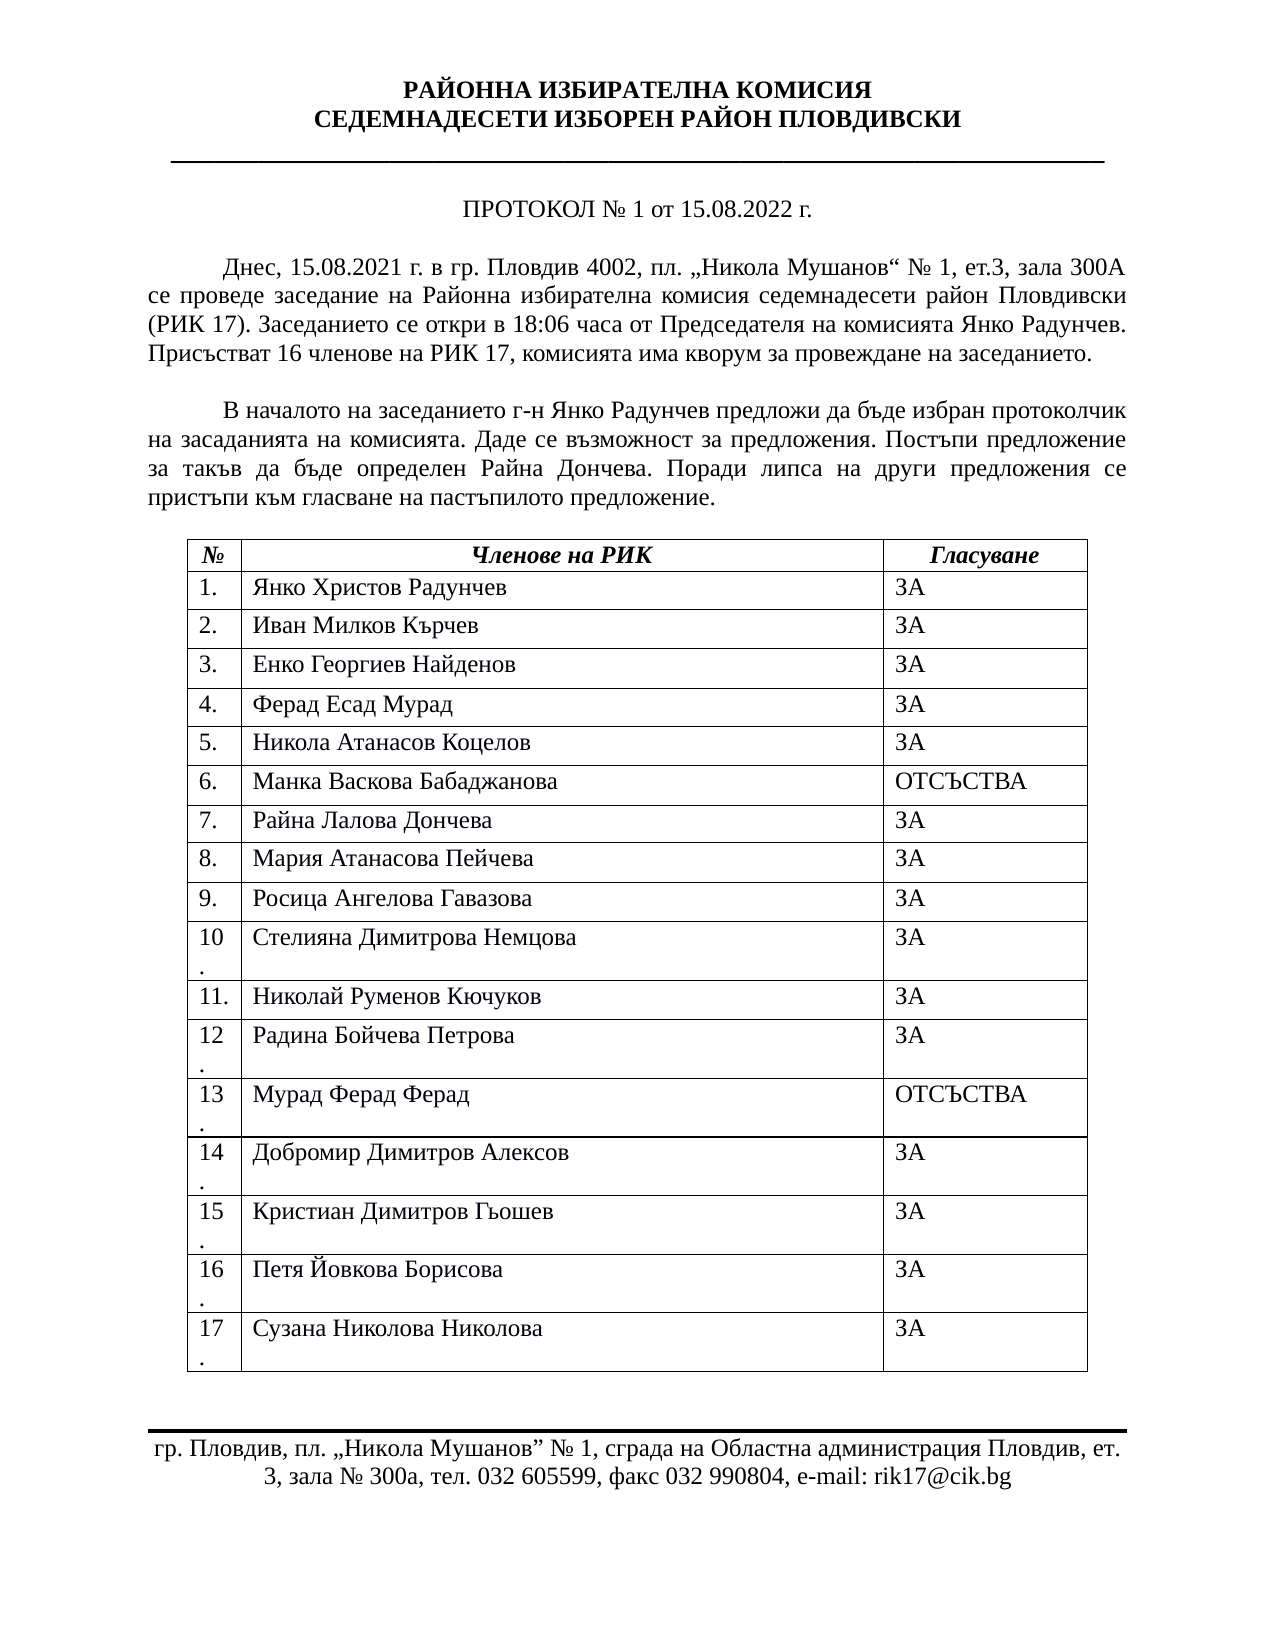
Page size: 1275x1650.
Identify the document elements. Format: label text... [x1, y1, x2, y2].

table_cell ЗА [884, 922, 1087, 980]
table_cell ОТСЪСТВА [884, 766, 1087, 804]
table_cell Добромир Димитров Алексов [242, 1138, 883, 1195]
table_cell Николай Руменов Кючуков [242, 981, 883, 1019]
table_cell 6. [188, 766, 241, 804]
table_cell 14. [188, 1138, 241, 1195]
table_cell ЗА [884, 1255, 1087, 1312]
table_cell ЗА [884, 610, 1087, 648]
table_cell ЗА [884, 806, 1087, 842]
table_cell 3. [188, 649, 241, 688]
table_cell 2. [188, 610, 241, 648]
table_cell Иван Милков Кърчев [242, 610, 883, 648]
table_cell ЗА [884, 981, 1087, 1019]
table_cell Петя Йовкова Борисова [242, 1255, 883, 1312]
table_cell Манка Васкова Бабаджанова [242, 766, 883, 804]
table_cell Радина Бойчева Петрова [242, 1020, 883, 1078]
table_cell 12. [188, 1020, 241, 1078]
table_cell Росица Ангелова Гавазова [242, 883, 883, 921]
table_cell 5. [188, 727, 241, 765]
table_cell ОТСЪСТВА [884, 1079, 1087, 1136]
table_cell Кристиан Димитров Гьошев [242, 1196, 883, 1253]
table_cell 16. [188, 1255, 241, 1312]
table_cell ЗА [884, 843, 1087, 882]
table_cell Мария Атанасова Пейчева [242, 843, 883, 882]
table_header № [188, 540, 241, 571]
table_cell ЗА [884, 1313, 1087, 1371]
table_header Членове на РИК [242, 540, 883, 571]
text В началото на заседанието г-н Янко Радунчев предложи да бъде избран протоколчик на засаданията на комисията. Даде се възможност за предложения. Постъпи предложение за такъв да бъде определен Райна Дончева. Поради липса на други предложения се пристъпи към гласване на пастъпилото предложение. [148, 395, 1127, 510]
table_cell ЗА [884, 1020, 1087, 1078]
table_cell 15. [188, 1196, 241, 1253]
table_cell 11. [188, 981, 241, 1019]
table_cell Сузана Николова Николова [242, 1313, 883, 1371]
table_cell 10. [188, 922, 241, 980]
table_cell 7. [188, 806, 241, 842]
table_cell Райна Лалова Дончева [242, 806, 883, 842]
table_cell ЗА [884, 883, 1087, 921]
table_cell 8. [188, 843, 241, 882]
table_cell ЗА [884, 727, 1087, 765]
table_cell ЗА [884, 649, 1087, 688]
table_cell 1. [188, 572, 241, 609]
table_header Гласуване [884, 540, 1087, 571]
table_cell Ферад Есад Мурад [242, 689, 883, 726]
table_cell ЗА [884, 689, 1087, 726]
table_cell 9. [188, 883, 241, 921]
table_cell 13. [188, 1079, 241, 1136]
table_cell ЗА [884, 572, 1087, 609]
text Днес, 15.08.2021 г. в гр. Пловдив 4002, пл. „Никола Мушанов“ № 1, ет.3, зала 300А се проведе заседание на Районна избирателна комисия седемнадесети район Пловдивски (РИК 17). Заседанието се откри в 18:06 часа от Председателя на комисията Янко Радунчев. Присъстват 16 членове на РИК 17, комисията има кворум за провеждане на заседанието. [148, 252, 1127, 367]
table_cell ЗА [884, 1138, 1087, 1195]
table_cell Никола Атанасов Коцелов [242, 727, 883, 765]
table_cell 4. [188, 689, 241, 726]
table_cell 17. [188, 1313, 241, 1371]
table_cell ЗА [884, 1196, 1087, 1253]
text ПРОТОКОЛ № 1 от 15.08.2022 г. [148, 194, 1127, 252]
table_cell Янко Христов Радунчев [242, 572, 883, 609]
table_cell Енко Георгиев Найденов [242, 649, 883, 688]
table_cell Мурад Ферад Ферад [242, 1079, 883, 1136]
table_cell Стелияна Димитрова Немцова [242, 922, 883, 980]
